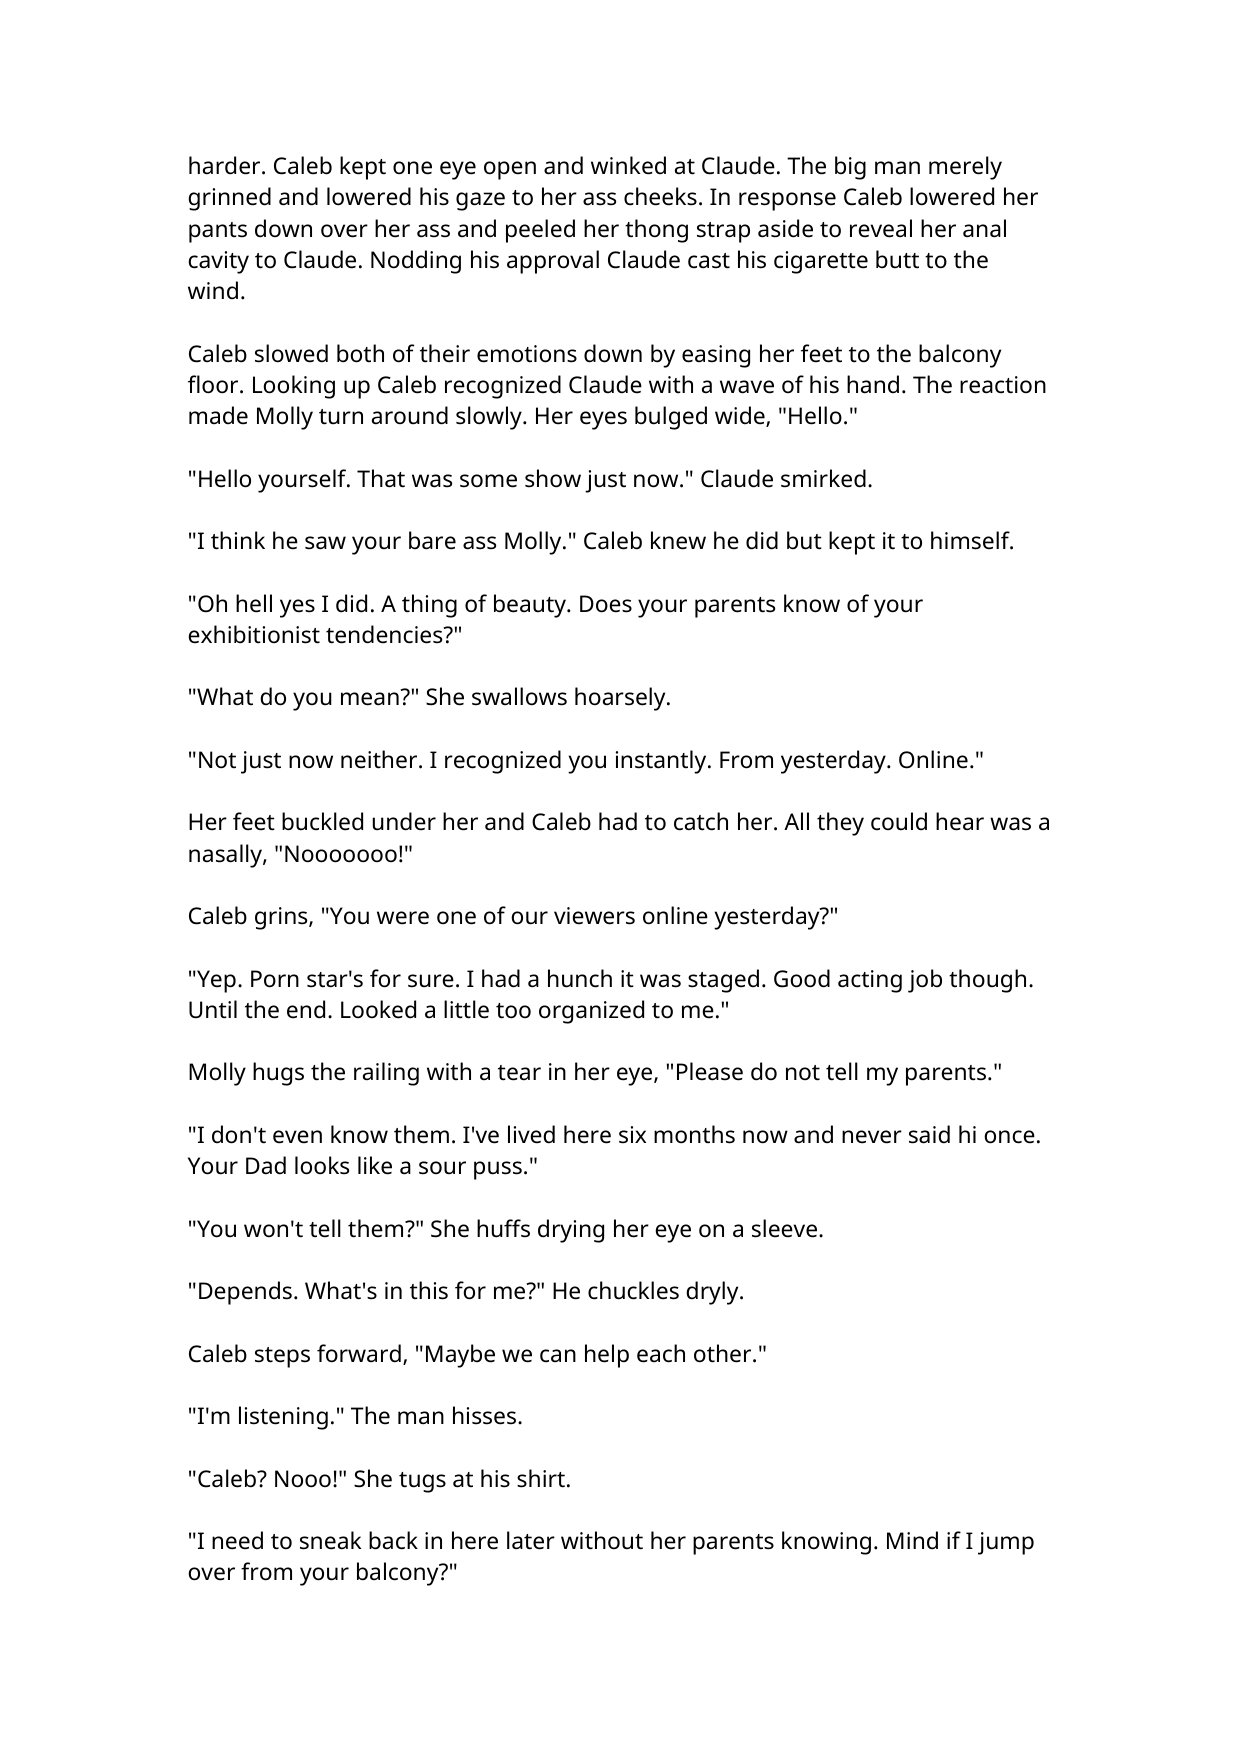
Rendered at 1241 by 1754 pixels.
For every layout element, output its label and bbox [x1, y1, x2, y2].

text [187, 150, 1053, 1587]
